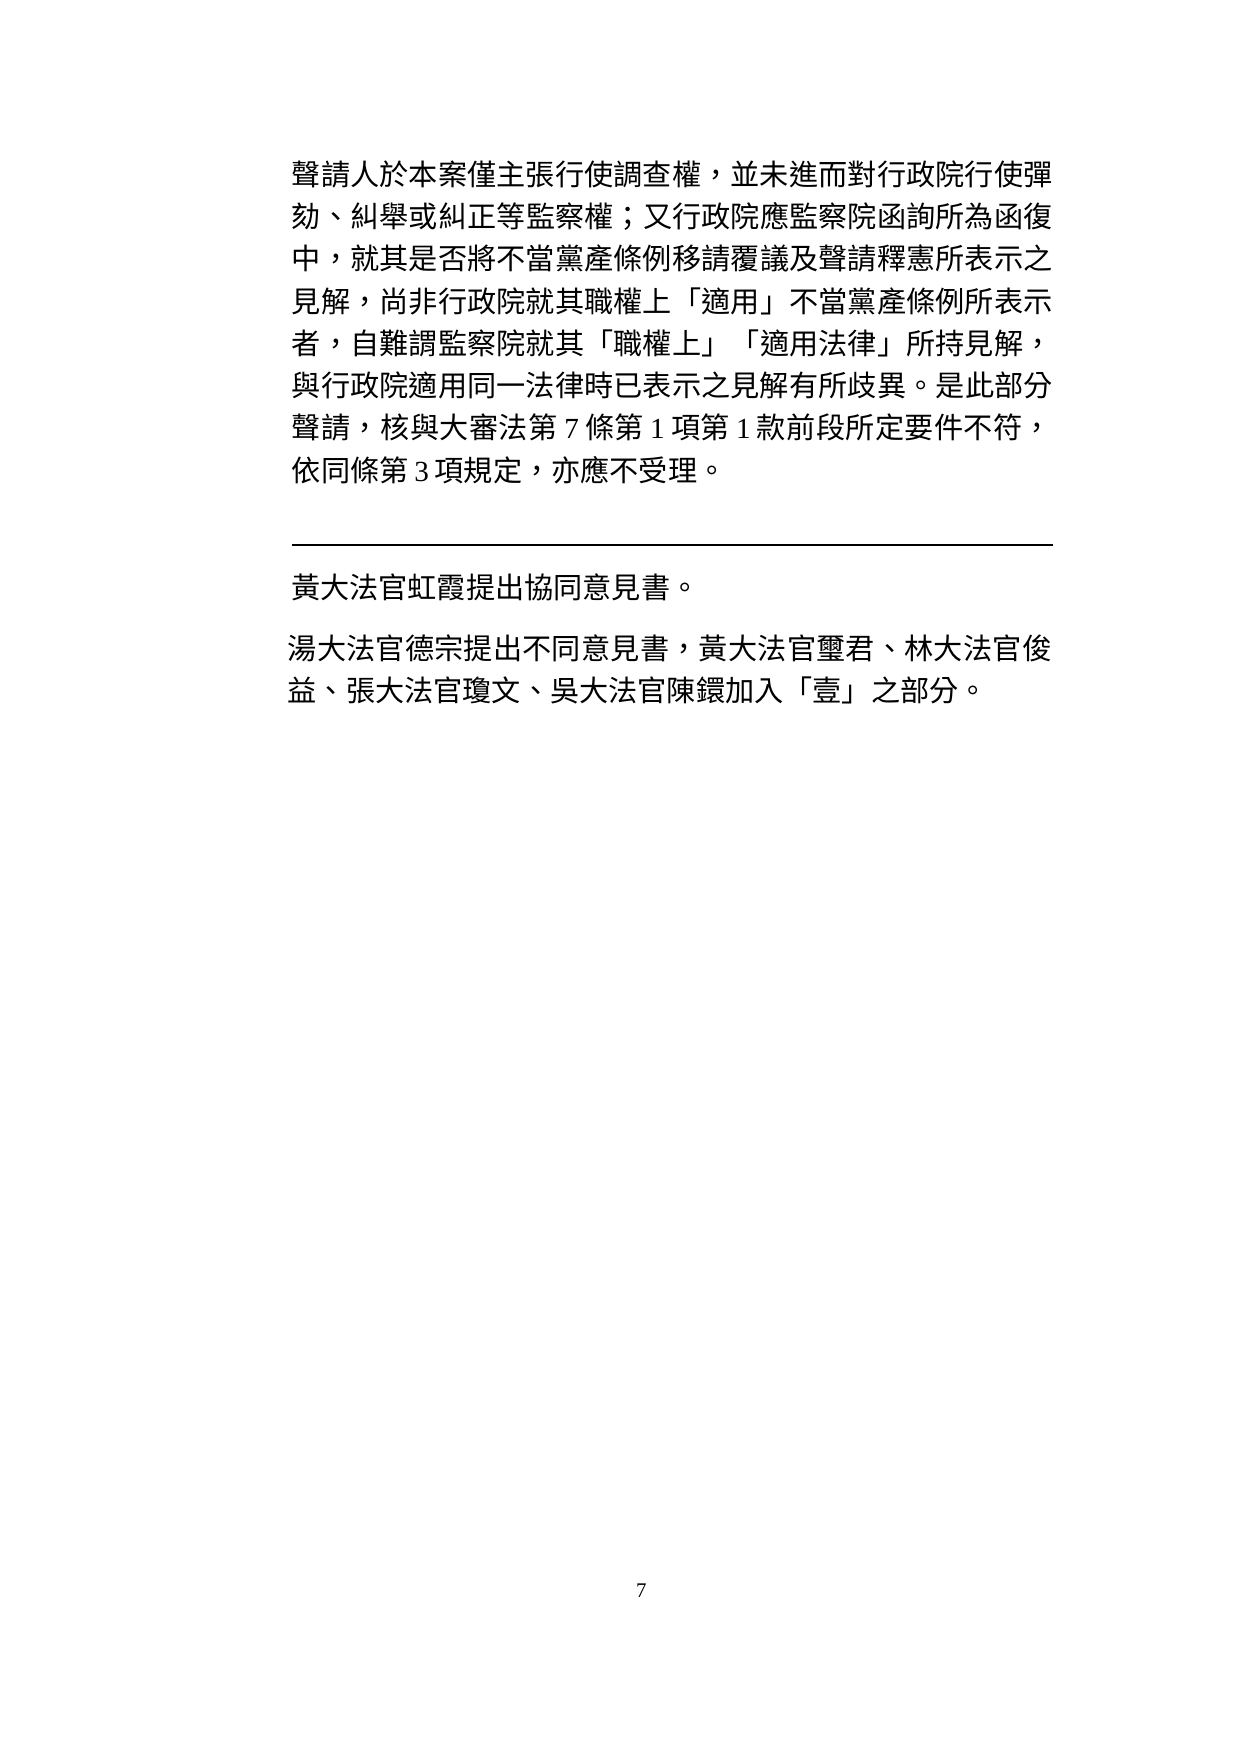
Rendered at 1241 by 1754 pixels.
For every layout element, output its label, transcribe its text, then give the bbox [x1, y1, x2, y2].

list 聲請人於本案僅主張行使調查權，並未進而對行政院行使彈劾、糾舉或糾正等監察權；又行政院應監察院函詢所為函復中，就其是否將不當黨產條例移請覆議及聲請釋憲所表示之見解，尚非行政院就其職權上「適用」不當黨產條例所表示者，自難謂監察院就其「職權上」「適用法律」所持見解，與行政院適用同一法律時已表示之見解有所歧異。是此部分聲請，核與大審法第7條第1項第1款前段所定要件不符，依同條第3項規定，亦應不受理。 [292, 151, 1053, 489]
text 黃大法官虹霞提出協同意見書。 [187, 564, 1053, 607]
text 湯大法官德宗提出不同意見書，黃大法官璽君、林大法官俊益、張大法官瓊文、吳大法官陳鐶加入「壹」之部分。 [287, 625, 1053, 710]
